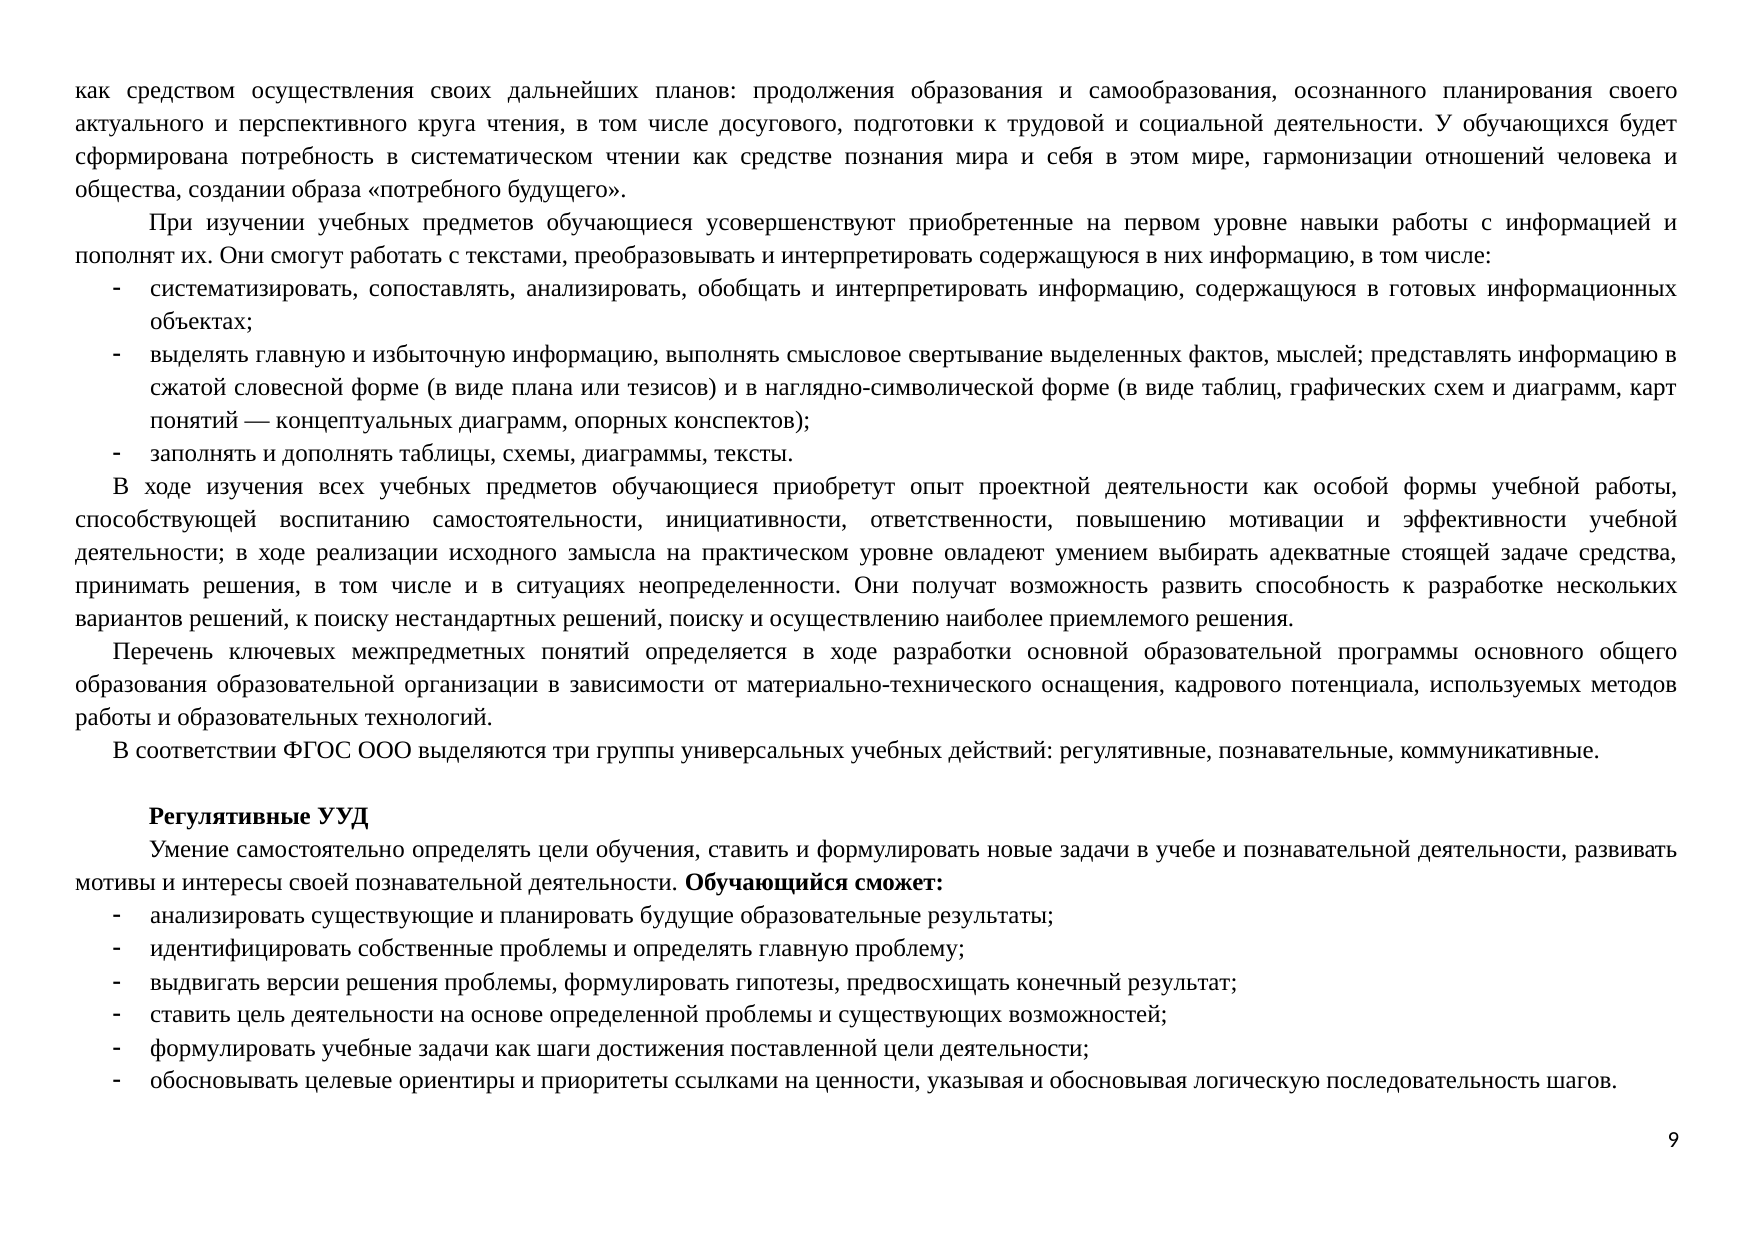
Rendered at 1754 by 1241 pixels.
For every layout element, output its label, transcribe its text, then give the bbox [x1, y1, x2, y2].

list выделять главную и избыточную информацию, выполнять смысловое свертывание выделенных фактов, мыслей; представлять информацию в сжатой словесной форме (в виде плана или тезисов) и в наглядно-символической форме (в виде таблиц, графических схем и диаграмм, карт понятий — концептуальных диаграмм, опорных конспектов); [112, 339, 1679, 434]
text В соответствии ФГОС ООО выделяются три группы универсальных учебных действий: регулятивные, познавательные, коммуникативные. [75, 735, 1679, 764]
text Перечень ключевых межпредметных понятий определяется в ходе разработки основной образовательной программы основного общего образования образовательной организации в зависимости от материально-технического оснащения, кадрового потенциала, используемых методов работы и образовательных технологий. [75, 636, 1679, 731]
text В ходе изучения всех учебных предметов обучающиеся приобретут опыт проектной деятельности как особой формы учебной работы, способствующей воспитанию самостоятельности, инициативности, ответственности, повышению мотивации и эффективности учебной деятельности; в ходе реализации исходного замысла на практическом уровне овладеют умением выбирать адекватные стоящей задаче средства, принимать решения, в том числе и в ситуациях неопределенности. Они получат возможность развить способность к разработке нескольких вариантов решений, к поиску нестандартных решений, поиску и осуществлению наиболее приемлемого решения. [75, 471, 1679, 632]
text При изучении учебных предметов обучающиеся усовершенствуют приобретенные на первом уровне навыки работы с информацией и пополнят их. Они смогут работать с текстами, преобразовывать и интерпретировать содержащуюся в них информацию, в том числе: [75, 207, 1679, 269]
list формулировать учебные задачи как шаги достижения поставленной цели деятельности; [112, 1033, 1679, 1061]
list ставить цель деятельности на основе определенной проблемы и существующих возможностей; [112, 999, 1679, 1028]
list анализировать существующие и планировать будущие образовательные результаты; [112, 901, 1679, 929]
list систематизировать, сопоставлять, анализировать, обобщать и интерпретировать информацию, содержащуюся в готовых информационных объектах; [112, 273, 1679, 335]
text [75, 75, 1679, 203]
text Умение самостоятельно определять цели обучения, ставить и формулировать новые задачи в учебе и познавательной деятельности, развивать мотивы и интересы своей познавательной деятельности. Обучающийся сможет: [75, 834, 1679, 896]
list идентифицировать собственные проблемы и определять главную проблему; [112, 933, 1679, 962]
list выдвигать версии решения проблемы, формулировать гипотезы, предвосхищать конечный результат; [112, 967, 1679, 995]
list обосновывать целевые ориентиры и приоритеты ссылками на ценности, указывая и обосновывая логическую последовательность шагов. [112, 1066, 1679, 1094]
list заполнять и дополнять таблицы, схемы, диаграммы, тексты. [112, 438, 1679, 467]
text Регулятивные УУД [75, 801, 1679, 830]
